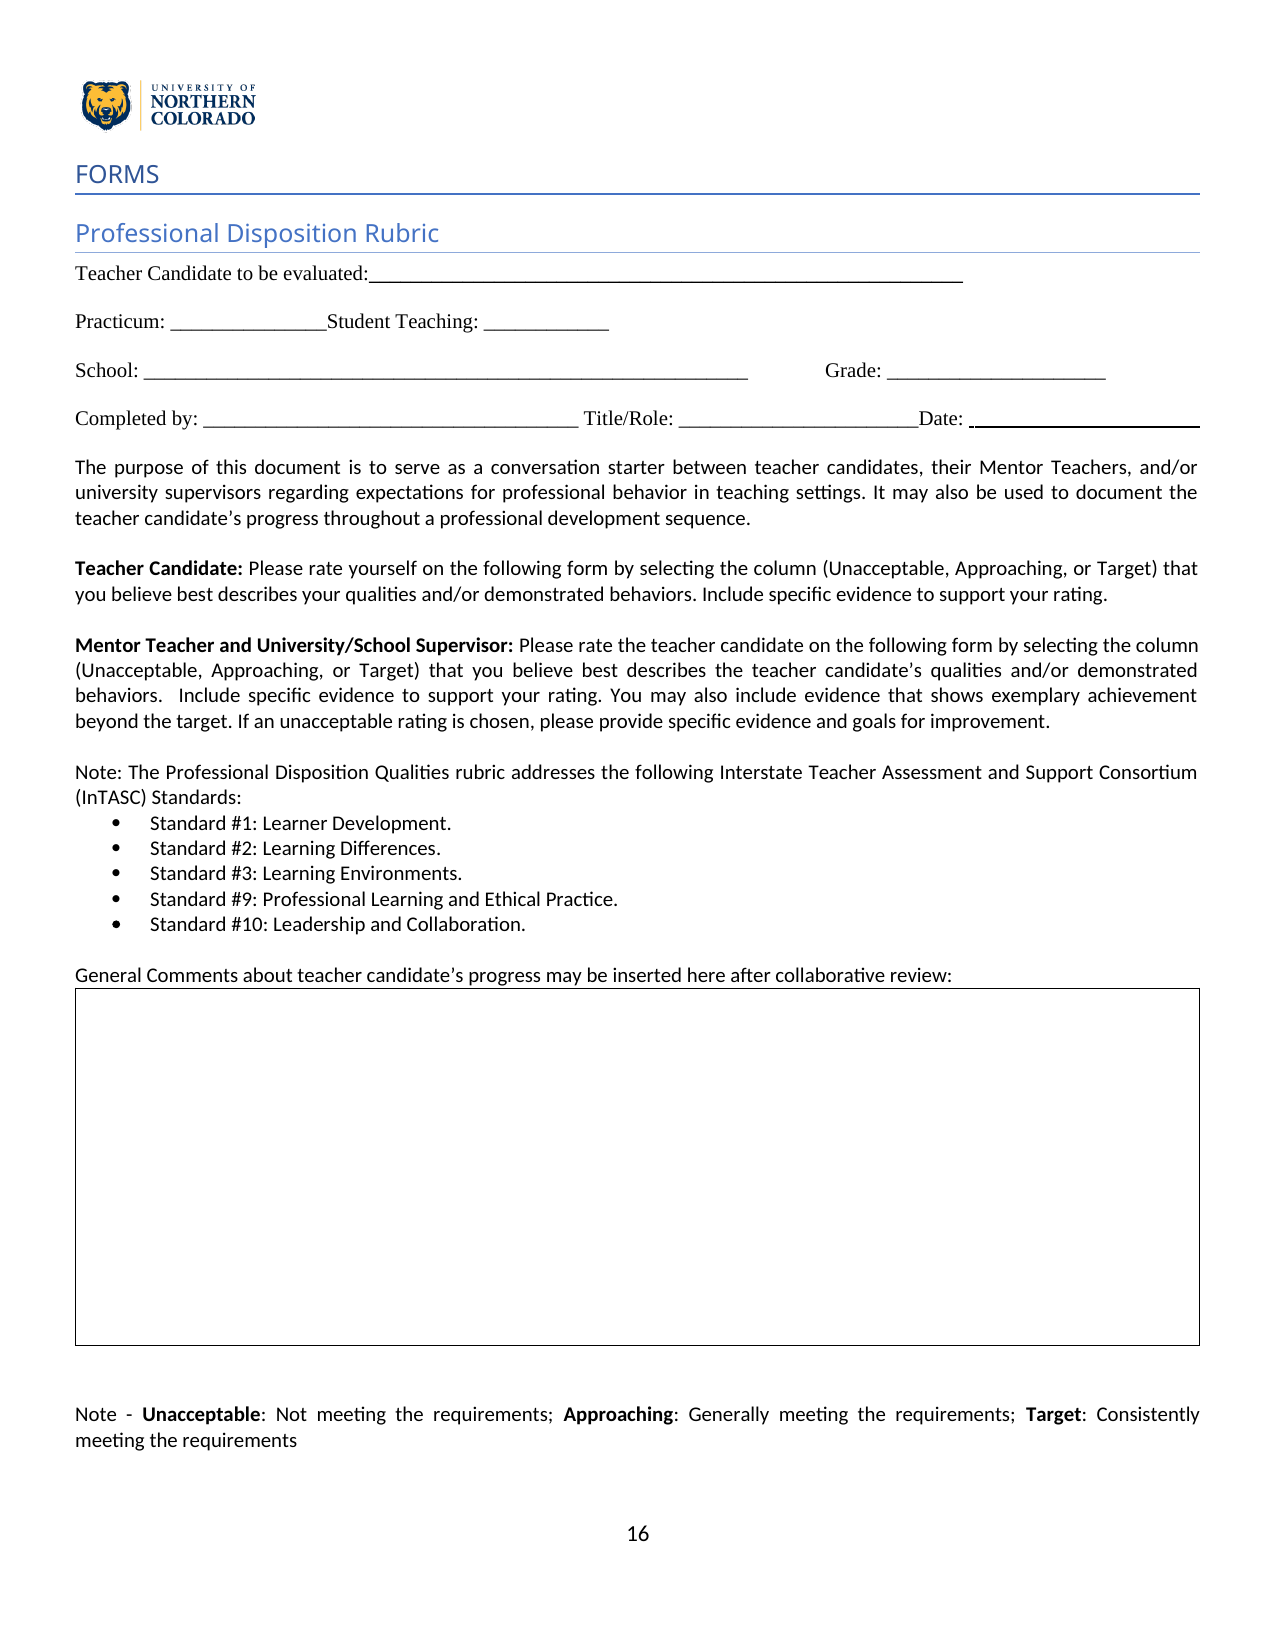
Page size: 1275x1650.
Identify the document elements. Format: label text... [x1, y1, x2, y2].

text General Comments about teacher candidate’s progress may be inserted here after collaborative review: [75, 962, 1200, 988]
list Standard #10: Leadership and Collaboration. [112, 911, 1200, 937]
table_header [76, 989, 1199, 1344]
text Teacher Candidate to be evaluated:_________________________________________________________ [75, 261, 1200, 285]
subtitle Professional Disposition Rubric [75, 216, 1200, 252]
text Practicum: _______________Student Teaching: ____________ [75, 309, 1200, 333]
subtitle FORMS [75, 157, 1200, 193]
picture [75, 75, 264, 136]
text The purpose of this document is to serve as a conversation starter between teacher candidates, their Mentor Teachers, and/or university supervisors regarding expectations for professional behavior in teaching settings. It may also be used to document the teacher candidate’s progress throughout a professional development sequence. [75, 454, 1200, 530]
list Standard #3: Learning Environments. [112, 861, 1200, 886]
text Mentor Teacher and University/School Supervisor: Please rate the teacher candidate on the following form by selecting the column (Unacceptable, Approaching, or Target) that you believe best describes the teacher candidate’s qualities and/or demonstrated behaviors. Include specific evidence to support your rating. You may also include evidence that shows exemplary achievement beyond the target. If an unacceptable rating is chosen, please provide specific evidence and goals for improvement. [75, 632, 1200, 733]
text Note: The Professional Disposition Qualities rubric addresses the following Interstate Teacher Assessment and Support Consortium (InTASC) Standards: [75, 759, 1200, 810]
list Standard #9: Professional Learning and Ethical Practice. [112, 886, 1200, 911]
list Standard #2: Learning Differences. [112, 835, 1200, 861]
text Completed by: ____________________________________ Title/Role: _______________________Date: [75, 406, 1200, 430]
text Note - Unacceptable: Not meeting the requirements; Approaching: Generally meeting the requirements; Target: Consistently meeting the requirements [75, 1402, 1200, 1452]
text Teacher Candidate: Please rate yourself on the following form by selecting the column (Unacceptable, Approaching, or Target) that you believe best describes your qualities and/or demonstrated behaviors. Include specific evidence to support your rating. [75, 556, 1200, 606]
list Standard #1: Learner Development. [112, 810, 1200, 835]
text School: __________________________________________________________ Grade: _____________________ [75, 358, 1200, 382]
